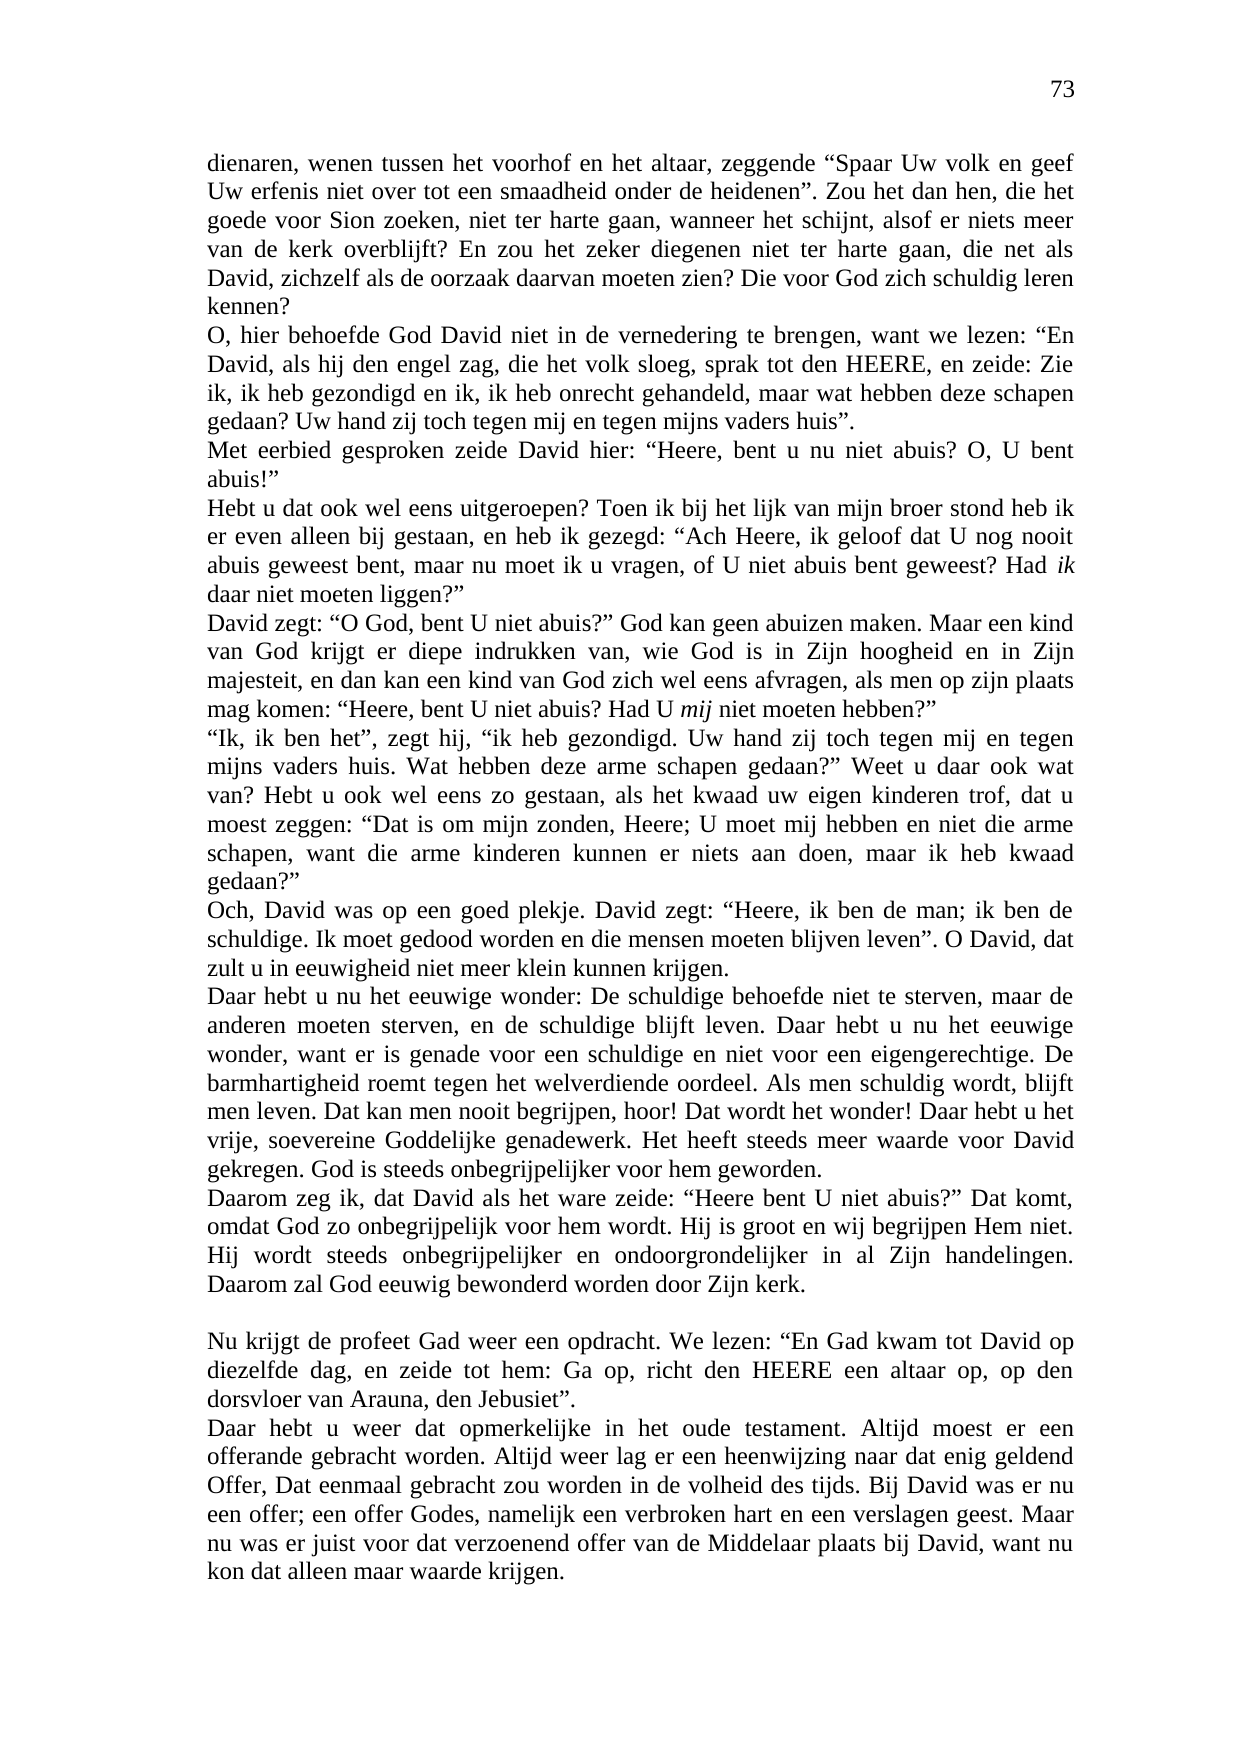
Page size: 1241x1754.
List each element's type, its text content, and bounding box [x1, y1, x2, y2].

text Nu krijgt de profeet Gad weer een opdracht. We lezen: “En Gad kwam tot David op diezelfde dag, en zeide tot hem: Ga op, richt den HEERE een altaar op, op den dorsvloer van Arauna, den Jebusiet”. [207, 1326, 1075, 1413]
text Hebt u dat ook wel eens uitgeroepen? Toen ik bij het lijk van mijn broer stond heb ik er even alleen bij gestaan, en heb ik gezegd: “Ach Heere, ik geloof dat U nog nooit abuis geweest bent, maar nu moet ik u vragen, of U niet abuis bent geweest? Had ik daar niet moeten liggen?” [207, 493, 1075, 608]
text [207, 148, 1075, 320]
text “Ik, ik ben het”, zegt hij, “ik heb gezondigd. Uw hand zij toch tegen mij en tegen mijns vaders huis. Wat hebben deze arme schapen gedaan?” Weet u daar ook wat van? Hebt u ook wel eens zo gestaan, als het kwaad uw eigen kinderen trof, dat u moest zeggen: “Dat is om mijn zonden, Heere; U moet mij hebben en niet die arme schapen, want die arme kinderen kunnen er niets aan doen, maar ik heb kwaad gedaan?” [207, 723, 1075, 895]
text David zegt: “O God, bent U niet abuis?” God kan geen abuizen maken. Maar een kind van God krijgt er diepe indrukken van, wie God is in Zijn hoogheid en in Zijn majesteit, en dan kan een kind van God zich wel eens afvragen, als men op zijn plaats mag komen: “Heere, bent U niet abuis? Had U mij niet moeten hebben?” [207, 608, 1075, 723]
text Daar hebt u weer dat opmerkelijke in het oude testament. Altijd moest er een offerande gebracht worden. Altijd weer lag er een heenwijzing naar dat enig geldend Offer, Dat eenmaal gebracht zou worden in de volheid des tijds. Bij David was er nu een offer; een offer Godes, namelijk een verbroken hart en een verslagen geest. Maar nu was er juist voor dat verzoenend offer van de Middelaar plaats bij David, want nu kon dat alleen maar waarde krijgen. [207, 1413, 1075, 1585]
text Met eerbied gesproken zeide David hier: “Heere, bent u nu niet abuis? O, U bent abuis!” [207, 435, 1075, 493]
text Daar hebt u nu het eeuwige wonder: De schuldige behoefde niet te sterven, maar de anderen moeten sterven, en de schuldige blijft leven. Daar hebt u nu het eeuwige wonder, want er is genade voor een schuldige en niet voor een eigengerechtige. De barmhartigheid roemt tegen het welverdiende oordeel. Als men schuldig wordt, blijft men leven. Dat kan men nooit begrijpen, hoor! Dat wordt het wonder! Daar hebt u het vrije, soevereine Goddelijke genadewerk. Het heeft steeds meer waarde voor David gekregen. God is steeds onbegrijpelijker voor hem geworden. [207, 981, 1075, 1183]
text Och, David was op een goed plekje. David zegt: “Heere, ik ben de man; ik ben de schuldige. Ik moet gedood worden en die mensen moeten blijven leven”. O David, dat zult u in eeuwigheid niet meer klein kunnen krijgen. [207, 895, 1075, 981]
text Daarom zeg ik, dat David als het ware zeide: “Heere bent U niet abuis?” Dat komt, omdat God zo onbegrijpelijk voor hem wordt. Hij is groot en wij begrijpen Hem niet. Hij wordt steeds onbegrijpelijker en ondoorgrondelijker in al Zijn handelingen. Daarom zal God eeuwig bewonderd worden door Zijn kerk. [207, 1183, 1075, 1298]
text O, hier behoefde God David niet in de vernedering te brengen, want we lezen: “En David, als hij den engel zag, die het volk sloeg, sprak tot den HEERE, en zeide: Zie ik, ik heb gezondigd en ik, ik heb onrecht gehandeld, maar wat hebben deze schapen gedaan? Uw hand zij toch tegen mij en tegen mijns vaders huis”. [207, 320, 1075, 435]
